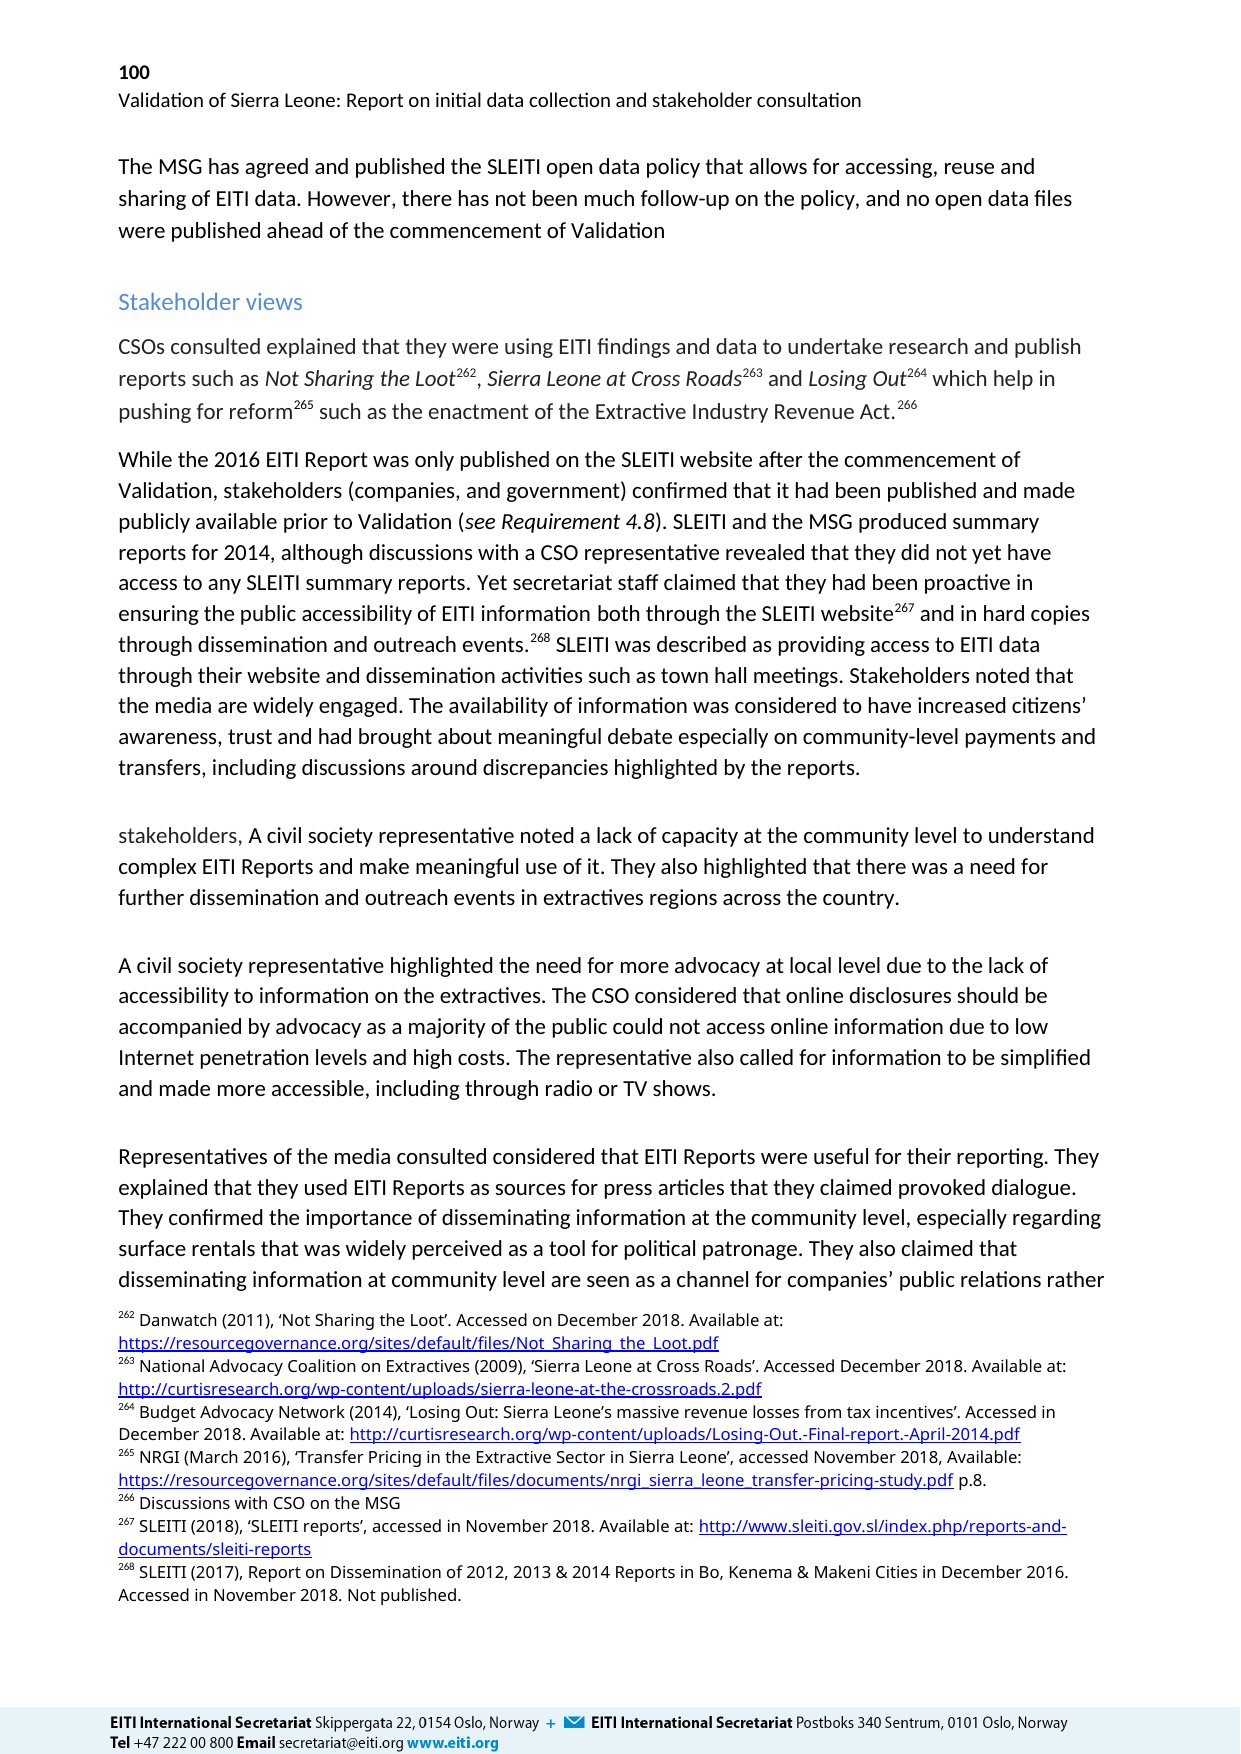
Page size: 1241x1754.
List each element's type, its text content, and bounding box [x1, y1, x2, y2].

text A civil society representative highlighted the need for more advocacy at local level due to the lack of accessibility to information on the extractives. The CSO considered that online disclosures should be accompanied by advocacy as a majority of the public could not access online information due to low Internet penetration levels and high costs. The representative also called for information to be simplified and made more accessible, including through radio or TV shows. [118, 951, 1107, 1102]
text While the 2016 EITI Report was only published on the SLEITI website after the commencement of Validation, stakeholders (companies, and government) confirmed that it had been published and made publicly available prior to Validation (see Requirement 4.8). SLEITI and the MSG produced summary reports for 2014, although discussions with a CSO representative revealed that they did not yet have access to any SLEITI summary reports. Yet secretariat staff claimed that they had been proactive in ensuring the public accessibility of EITI information both through the SLEITI website and in hard copies through dissemination and outreach events. SLEITI was described as providing access to EITI data through their website and dissemination activities such as town hall meetings. Stakeholders noted that the media are widely engaged. The availability of information was considered to have increased citizens’ awareness, trust and had brought about meaningful debate especially on community-level payments and transfers, including discussions around discrepancies highlighted by the reports. [118, 446, 1107, 781]
text CSOs consulted explained that they were using EITI findings and data to undertake research and publish reports such as Not Sharing the Loot, Sierra Leone at Cross Roads and Losing Out which help in pushing for reform such as the enactment of the Extractive Industry Revenue Act. [118, 332, 1107, 425]
subtitle Stakeholder views [118, 286, 1107, 317]
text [118, 1142, 1107, 1293]
text stakeholders, A civil society representative noted a lack of capacity at the community level to understand complex EITI Reports and make meaningful use of it. They also highlighted that there was a need for further dissemination and outreach events in extractives regions across the country. [118, 821, 1107, 911]
picture [0, 1707, 1241, 1754]
text The MSG has agreed and published the SLEITI open data policy that allows for accessing, reuse and sharing of EITI data. However, there has not been much follow-up on the policy, and no open data files were published ahead of the commencement of Validation [118, 152, 1107, 245]
